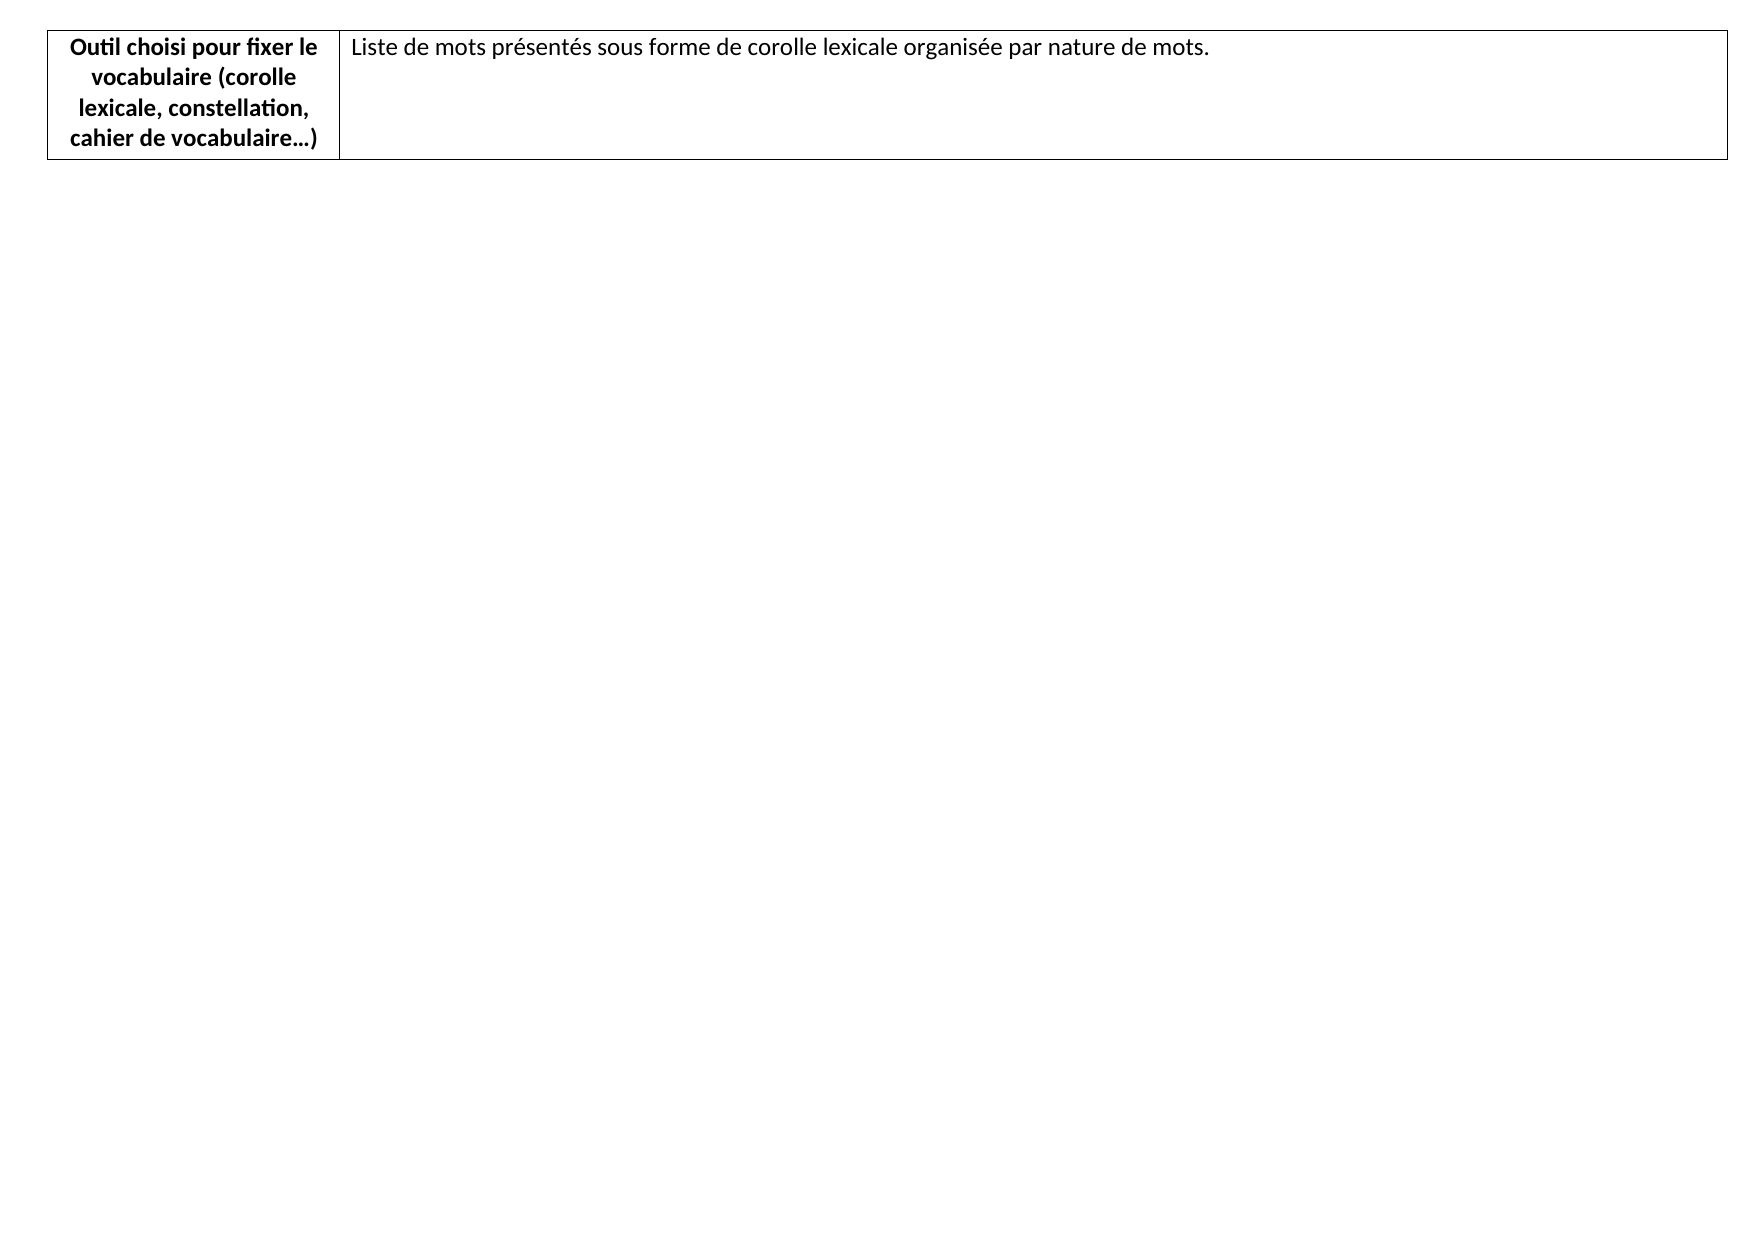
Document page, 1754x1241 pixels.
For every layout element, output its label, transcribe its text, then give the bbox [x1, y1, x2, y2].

table_cell Outil choisi pour fixer le vocabulaire (corolle lexicale, constellation, cahier de vocabulaire…) [48, 31, 339, 159]
table_cell Liste de mots présentés sous forme de corolle lexicale organisée par nature de mots. [340, 31, 1727, 159]
